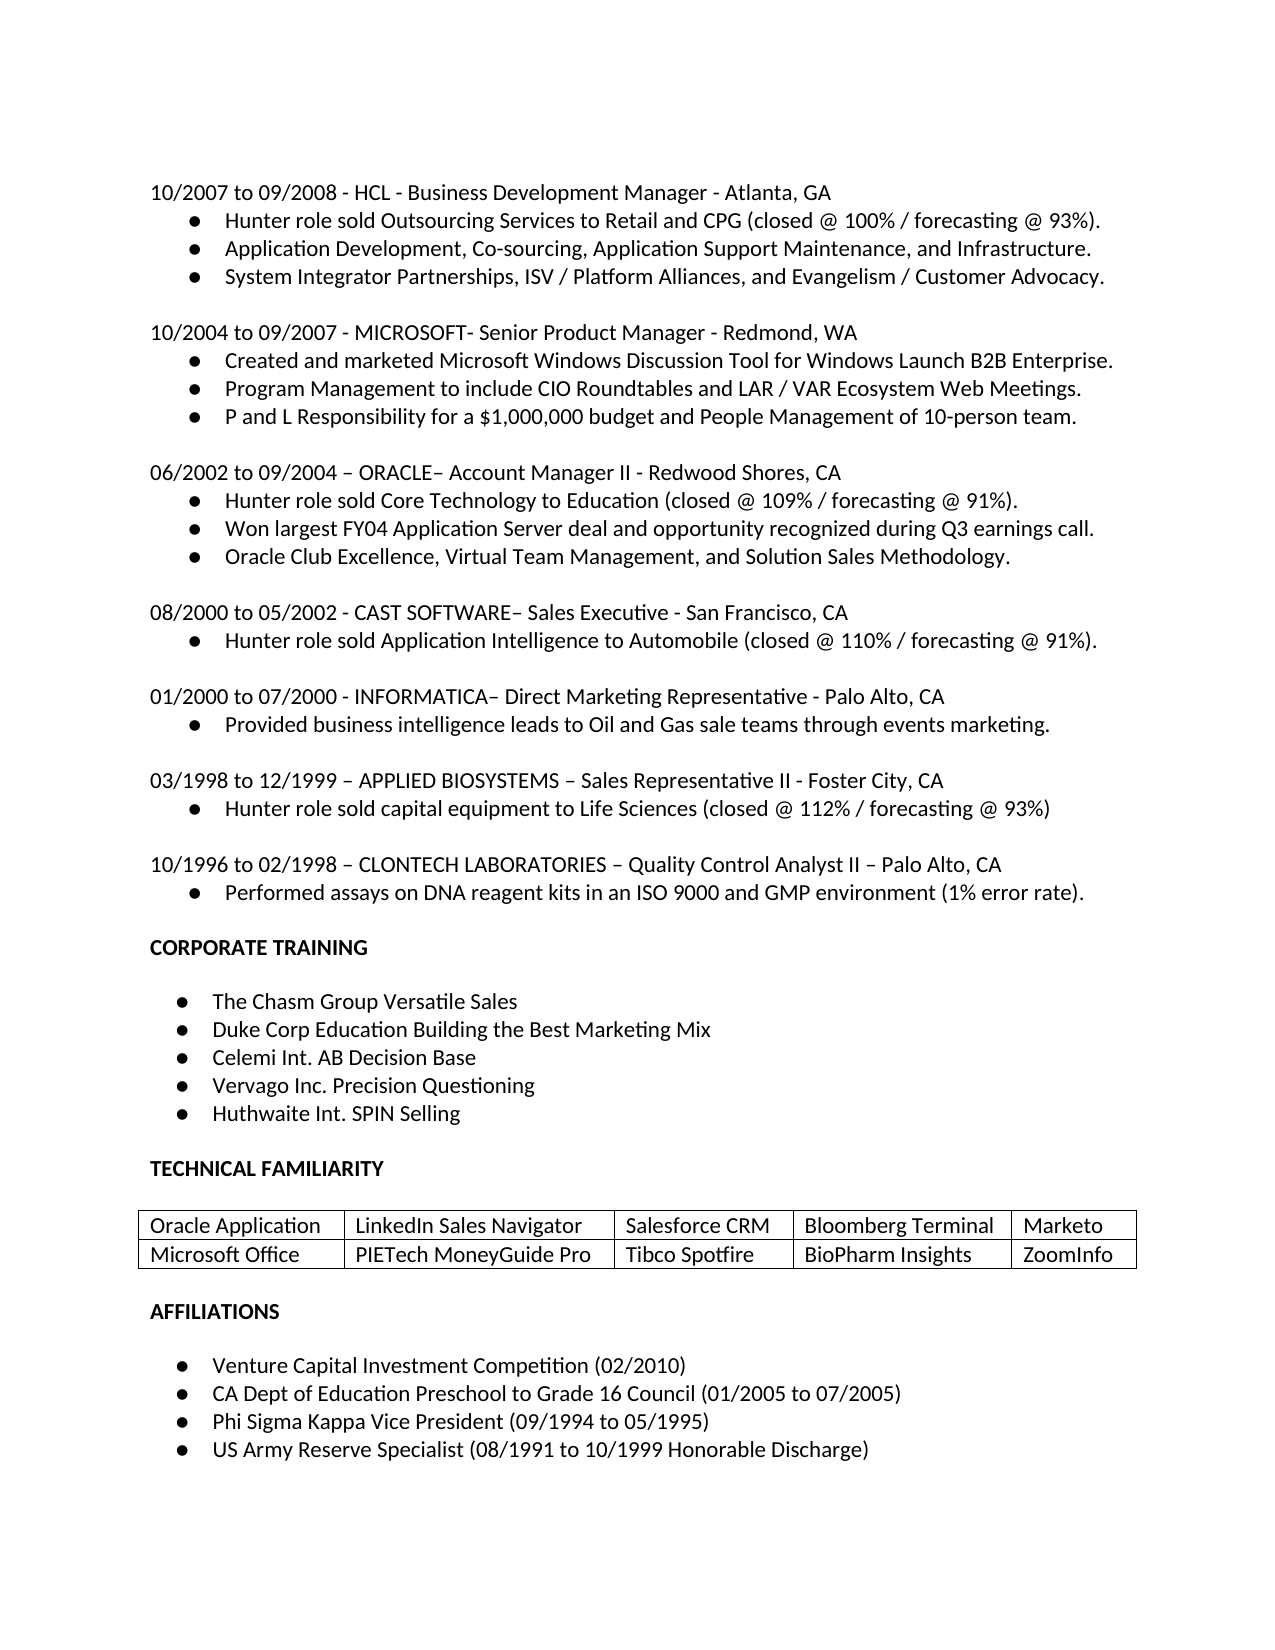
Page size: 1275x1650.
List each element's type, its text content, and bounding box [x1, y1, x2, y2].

text CORPORATE TRAINING [150, 933, 1125, 961]
table_cell Tibco Spotfire [615, 1240, 793, 1268]
list Phi Sigma Kappa Vice President (09/1994 to 05/1995) [175, 1407, 1125, 1435]
list Duke Corp Education Building the Best Marketing Mix [175, 1015, 1125, 1043]
list CA Dept of Education Preschool to Grade 16 Council (01/2005 to 07/2005) [175, 1379, 1125, 1407]
text TECHNICAL FAMILIARITY [150, 1154, 1125, 1182]
list US Army Reserve Specialist (08/1991 to 10/1999 Honorable Discharge) [175, 1435, 1125, 1463]
table_header LinkedIn Sales Navigator [345, 1211, 614, 1239]
table_cell Microsoft Office [139, 1240, 344, 1268]
list The Chasm Group Versatile Sales [175, 987, 1125, 1015]
table_header Bloomberg Terminal [794, 1211, 1011, 1239]
list System Integrator Partnerships, ISV / Platform Alliances, and Evangelism / Customer Advocacy. [188, 262, 1125, 290]
list Hunter role sold Core Technology to Education (closed @ 109% / forecasting @ 91%). [188, 486, 1125, 514]
list Oracle Club Excellence, Virtual Team Management, and Solution Sales Methodology. [188, 542, 1125, 570]
table_cell PIETech MoneyGuide Pro [345, 1240, 614, 1268]
list Won largest FY04 Application Server deal and opportunity recognized during Q3 earnings call. [188, 514, 1125, 542]
text 08/2000 to 05/2002 - CAST SOFTWARE– Sales Executive - San Francisco, CA [150, 598, 1125, 626]
text 10/2004 to 09/2007 - MICROSOFT- Senior Product Manager - Redmond, WA [150, 318, 1125, 346]
text 06/2002 to 09/2004 – ORACLE– Account Manager II - Redwood Shores, CA [150, 458, 1125, 486]
list Program Management to include CIO Roundtables and LAR / VAR Ecosystem Web Meetings. [188, 374, 1125, 402]
table_header Salesforce CRM [615, 1211, 793, 1239]
list Hunter role sold capital equipment to Life Sciences (closed @ 112% / forecasting @ 93%) [188, 794, 1125, 822]
list Hunter role sold Outsourcing Services to Retail and CPG (closed @ 100% / forecasting @ 93%). [188, 206, 1125, 234]
table_cell ZoomInfo [1012, 1240, 1136, 1268]
list Performed assays on DNA reagent kits in an ISO 9000 and GMP environment (1% error rate). [188, 878, 1125, 907]
list Celemi Int. AB Decision Base [175, 1043, 1125, 1071]
list Vervago Inc. Precision Questioning [175, 1071, 1125, 1099]
text 01/2000 to 07/2000 - INFORMATICA– Direct Marketing Representative - Palo Alto, CA [150, 682, 1125, 710]
table_header Oracle Application [139, 1211, 344, 1239]
table_cell BioPharm Insights [794, 1240, 1011, 1268]
list Application Development, Co-sourcing, Application Support Maintenance, and Infrastructure. [188, 234, 1125, 262]
text 10/2007 to 09/2008 - HCL - Business Development Manager - Atlanta, GA [150, 178, 1125, 206]
text AFFILIATIONS [150, 1297, 1125, 1325]
table_header Marketo [1012, 1211, 1136, 1239]
list P and L Responsibility for a $1,000,000 budget and People Management of 10-person team. [188, 402, 1125, 430]
text 03/1998 to 12/1999 – APPLIED BIOSYSTEMS – Sales Representative II - Foster City, CA [150, 766, 1125, 794]
list Huthwaite Int. SPIN Selling [175, 1099, 1125, 1127]
list Venture Capital Investment Competition (02/2010) [175, 1351, 1125, 1379]
list Created and marketed Microsoft Windows Discussion Tool for Windows Launch B2B Enterprise. [188, 346, 1125, 374]
list Provided business intelligence leads to Oil and Gas sale teams through events marketing. [188, 710, 1125, 738]
list Hunter role sold Application Intelligence to Automobile (closed @ 110% / forecasting @ 91%). [188, 626, 1125, 654]
text 10/1996 to 02/1998 – CLONTECH LABORATORIES – Quality Control Analyst II – Palo Alto, CA [150, 851, 1125, 878]
